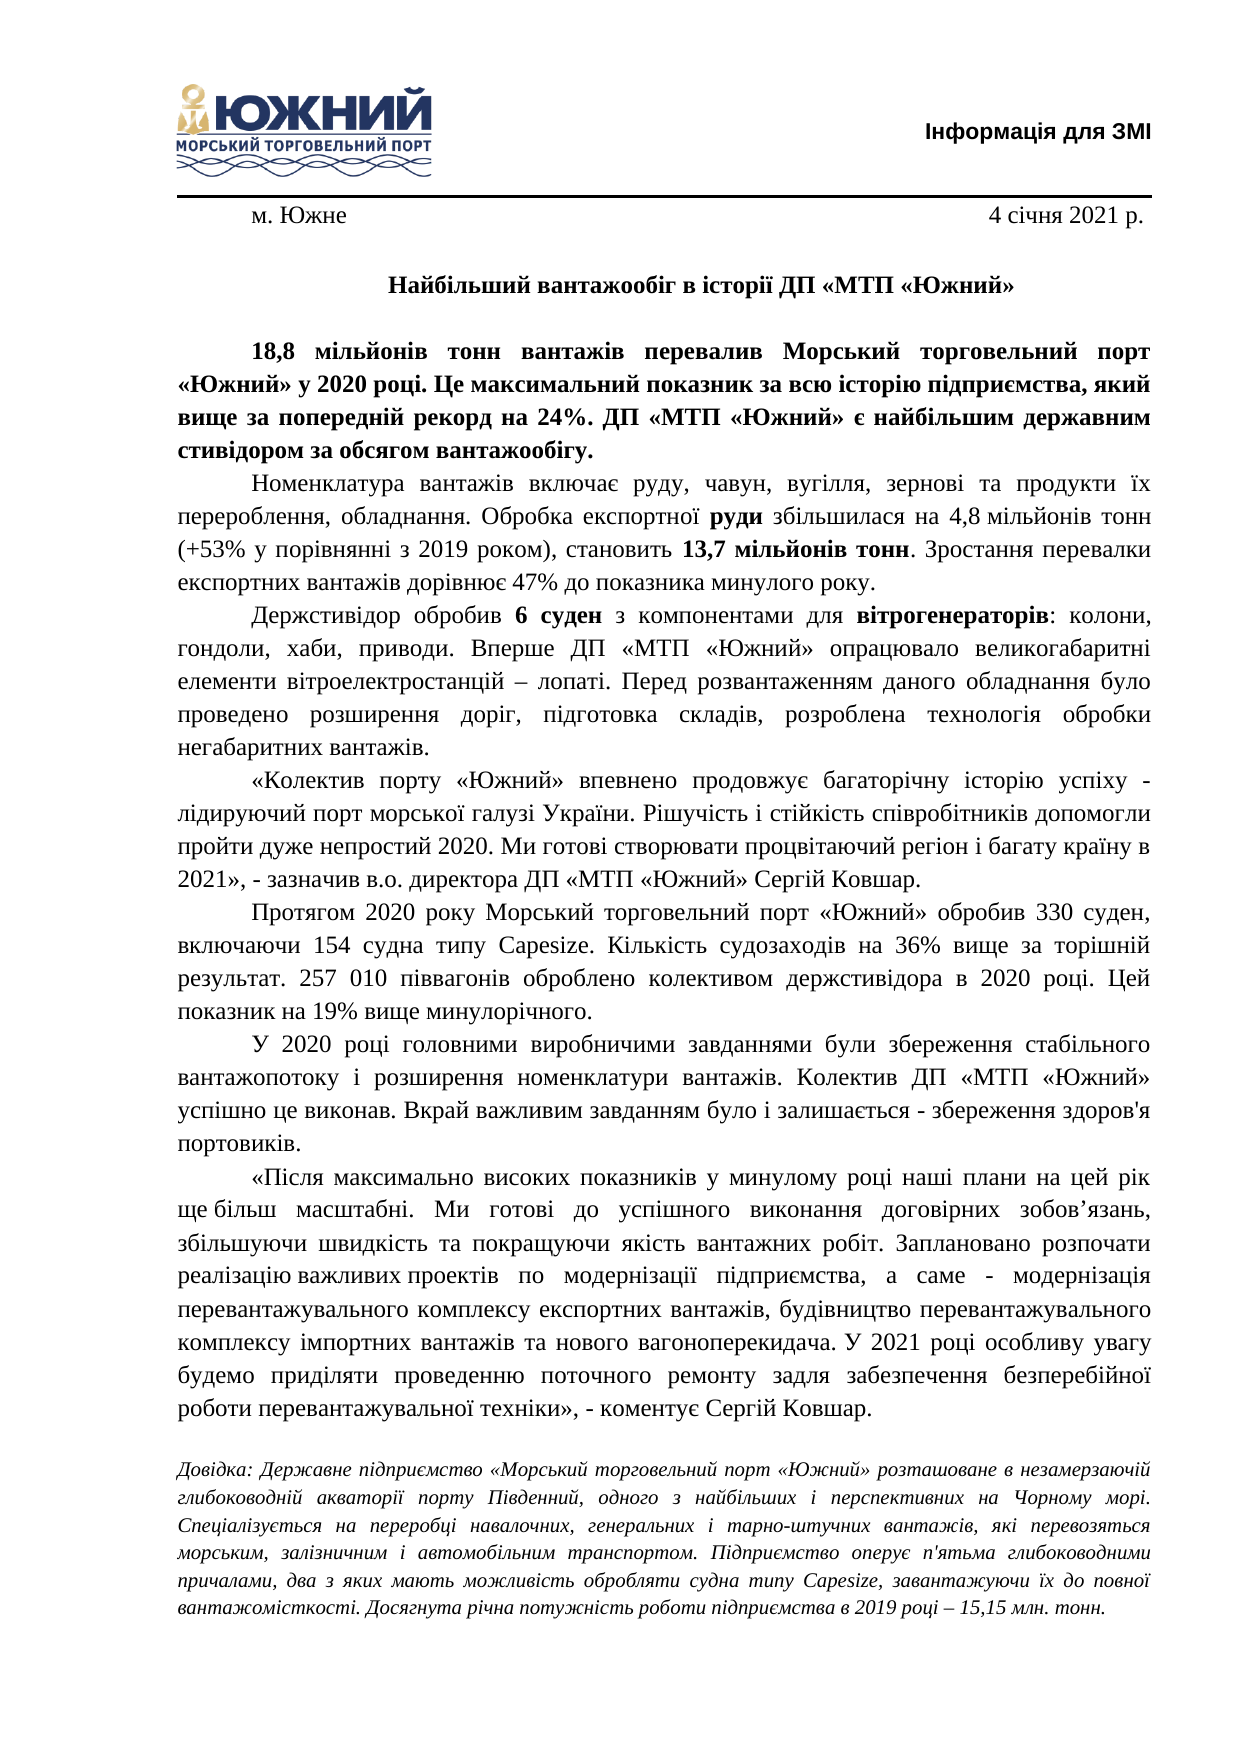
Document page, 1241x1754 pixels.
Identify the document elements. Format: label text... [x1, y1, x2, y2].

text Держстивідор обробив 6 суден з компонентами для вітрогенераторів: колони, гондоли, хаби, приводи. Вперше ДП «МТП «Южний» опрацювало великогабаритні елементи вітроелектростанцій – лопаті. Перед розвантаженням даного обладнання було проведено розширення доріг, підготовка складів, розроблена технологія обробки негабаритних вантажів. [177, 600, 1152, 761]
picture [176, 84, 432, 177]
text Номенклатура вантажів включає руду, чавун, вугілля, зернові та продукти їх перероблення, обладнання. Обробка експортної руди збільшилася на 4,8 мільйонів тонн (+53% у порівнянні з 2019 роком), становить 13,7 мільйонів тонн. Зростання перевалки експортних вантажів дорівнює 47% до показника минулого року. [177, 468, 1152, 596]
text Довідка: Державне підприємство «Морський торговельний порт «Южний» розташоване в незамерзаючій глибоководній акваторії порту Південний, одного з найбільших і перспективних на Чорному морі. Спеціалізується на переробці навалочних, генеральних і тарно-штучних вантажів, які перевозяться морським, залізничним і автомобільним транспортом. Підприємство оперує п'ятьма глибоководними причалами, два з яких мають можливість обробляти судна типу Capesize, завантажуючи їх до повної вантажомісткості. Досягнута річна потужність роботи підприємства в 2019 році – 15,15 млн. тонн. [177, 1457, 1152, 1619]
text У 2020 році головними виробничими завданнями були збереження стабільного вантажопотоку і розширення номенклатури вантажів. Колектив ДП «МТП «Южний» успішно це виконав. Вкрай важливим завданням було і залишається - збереження здоров'я портовиків. [177, 1029, 1152, 1157]
text «Колектив порту «Южний» впевнено продовжує багаторічну історію успіху - лідируючий порт морської галузі України. Рішучість і стійкість співробітників допомогли пройти дуже непростий 2020. Ми готові створювати процвітаючий регіон і багату країну в 2021», - зазначив в.о. директора ДП «МТП «Южний» Сергій Ковшар. [177, 765, 1152, 893]
text Інформація для ЗМІ [177, 118, 1152, 144]
text Найбільший вантажообіг в історії ДП «МТП «Южний» [177, 270, 1152, 299]
text 18,8 мільйонів тонн вантажів перевалив Морський торговельний порт «Южний» у 2020 році. Це максимальний показник за всю історію підприємства, який вище за попередній рекорд на 24%. ДП «МТП «Южний» є найбільшим державним стивідором за обсягом вантажообігу. [177, 336, 1152, 464]
text м. Южне 4 січня 2021 р. [177, 200, 1152, 228]
text «Після максимально високих показників у минулому році наші плани на цей рік ще більш масштабні. Ми готові до успішного виконання договірних зобов’язань, збільшуючи швидкість та покращуючи якість вантажних робіт. Заплановано розпочати реалізацію важливих проектів по модернізації підприємства, а саме - модернізація перевантажувального комплексу експортних вантажів, будівництво перевантажувального комплексу імпортних вантажів та нового вагоноперекидача. У 2021 році особливу увагу будемо приділяти проведенню поточного ремонту задля забезпечення безперебійної роботи перевантажувальної техніки», - коментує Сергій Ковшар. [177, 1162, 1152, 1421]
text Протягом 2020 року Морський торговельний порт «Южний» обробив 330 суден, включаючи 154 судна типу Capesize. Кількість судозаходів на 36% вище за торішній результат. 257 010 піввагонів оброблено колективом держстивідора в 2020 році. Цей показник на 19% вище минулорічного. [177, 897, 1152, 1025]
